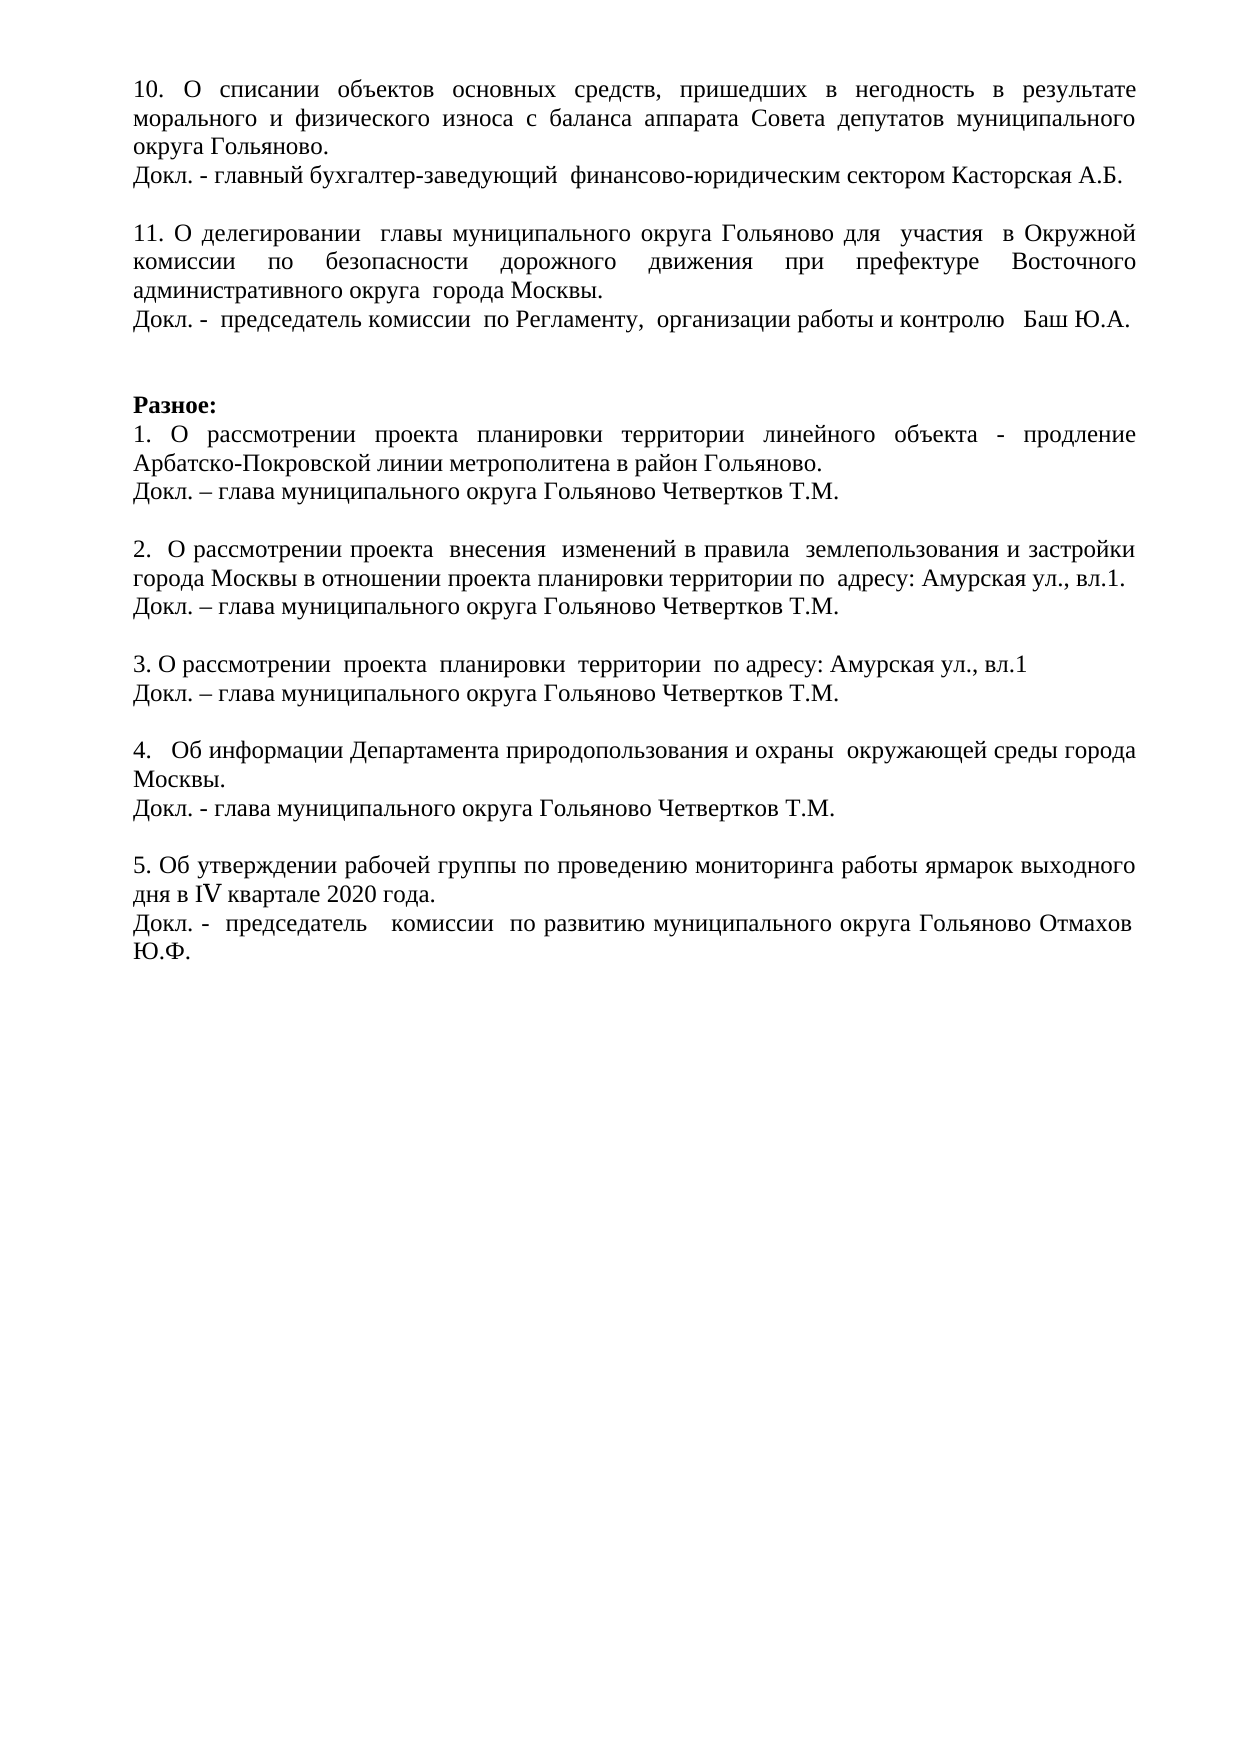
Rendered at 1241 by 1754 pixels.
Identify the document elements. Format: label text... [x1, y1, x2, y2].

text 5. Об утверждении рабочей группы по проведению мониторинга работы ярмарок выходного дня в ӀⅤ квартале 2020 года. [133, 850, 1137, 908]
list Докл. – глава муниципального округа Гольяново Четвертков Т.М. [133, 476, 1137, 505]
list Докл. – глава муниципального округа Гольяново Четвертков Т.М. [133, 678, 1137, 706]
text Докл. - председатель комиссии по развитию муниципального округа Гольяново Отмахов Ю.Ф. [133, 908, 1133, 965]
text 4. Об информации Департамента природопользования и охраны окружающей среды города Москвы. [133, 735, 1137, 793]
text Докл. - главный бухгалтер-заведующий финансово-юридическим сектором Касторская А.Б. [133, 160, 1137, 189]
text Разное: [133, 390, 1137, 419]
list Докл. – глава муниципального округа Гольяново Четвертков Т.М. [133, 591, 1137, 620]
text 1. О рассмотрении проекта планировки территории линейного объекта - продление Арбатско-Покровской линии метрополитена в район Гольяново. [133, 419, 1137, 476]
text Докл. - глава муниципального округа Гольяново Четвертков Т.М. [133, 793, 1137, 821]
text Докл. - председатель комиссии по Регламенту, организации работы и контролю Баш Ю.А. [133, 304, 1137, 333]
text 2. О рассмотрении проекта внесения изменений в правила землепользования и застройки города Москвы в отношении проекта планировки территории по адресу: Амурская ул., вл.1. [133, 534, 1137, 591]
text 11. О делегировании главы муниципального округа Гольяново для участия в Окружной комиссии по безопасности дорожного движения при префектуре Восточного административного округа города Москвы. [133, 218, 1137, 304]
text 10. О списании объектов основных средств, пришедших в негодность в результате морального и физического износа с баланса аппарата Совета депутатов муниципального округа Гольяново. [133, 74, 1137, 160]
text 3. О рассмотрении проекта планировки территории по адресу: Амурская ул., вл.1 [133, 649, 1137, 678]
